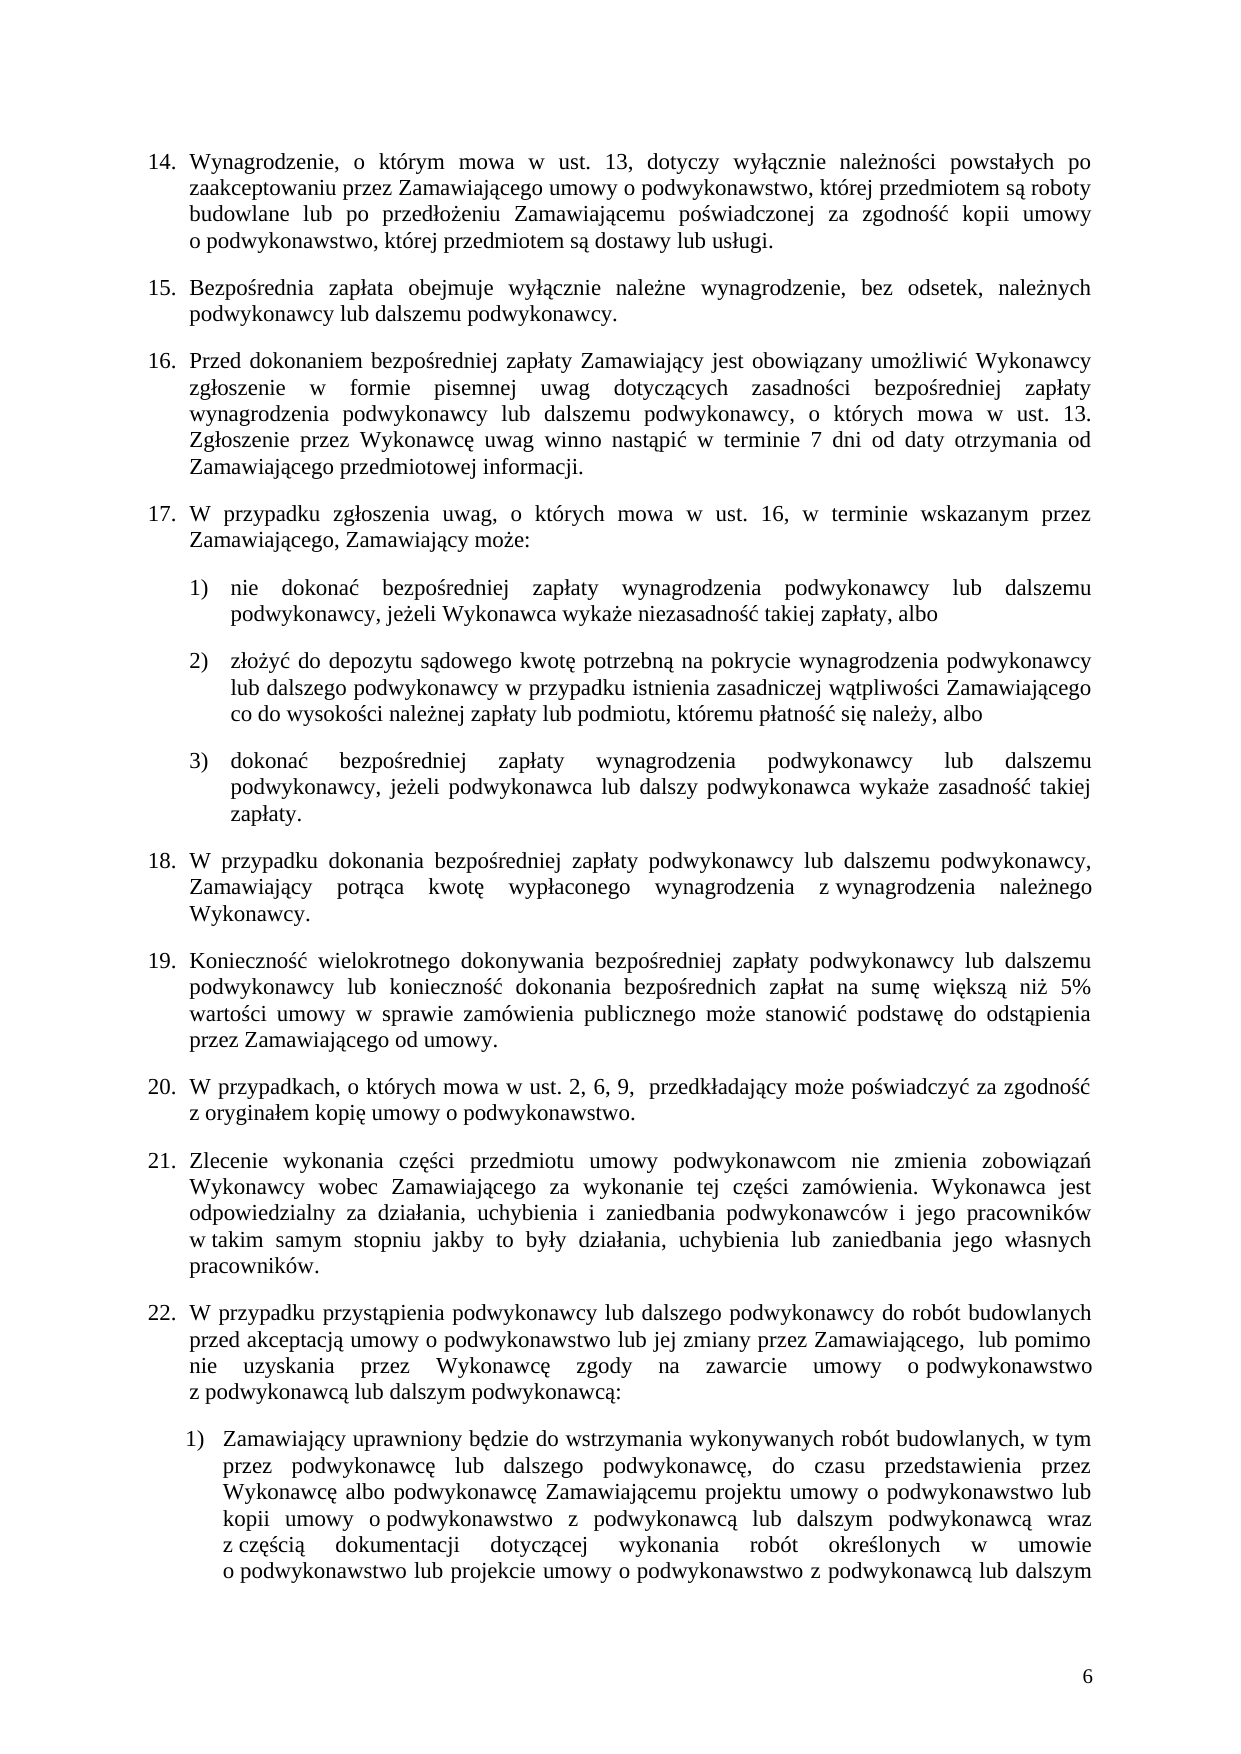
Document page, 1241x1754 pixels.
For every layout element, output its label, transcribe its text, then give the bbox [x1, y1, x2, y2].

list Konieczność wielokrotnego dokonywania bezpośredniej zapłaty podwykonawcy lub dalszemu podwykonawcy lub konieczność dokonania bezpośrednich zapłat na sumę większą niż 5% wartości umowy w sprawie zamówienia publicznego może stanowić podstawę do odstąpienia przez Zamawiającego od umowy. [148, 947, 1092, 1052]
list W przypadku przystąpienia podwykonawcy lub dalszego podwykonawcy do robót budowlanych przed akceptacją umowy o podwykonawstwo lub jej zmiany przez Zamawiającego, lub pomimo nie uzyskania przez Wykonawcę zgody na zawarcie umowy o podwykonawstwo z podwykonawcą lub dalszym podwykonawcą: [148, 1299, 1092, 1405]
list Bezpośrednia zapłata obejmuje wyłącznie należne wynagrodzenie, bez odsetek, należnych podwykonawcy lub dalszemu podwykonawcy. [148, 274, 1092, 327]
list W przypadku zgłoszenia uwag, o których mowa w ust. 16, w terminie wskazanym przez Zamawiającego, Zamawiający może: [148, 500, 1092, 553]
list W przypadku dokonania bezpośredniej zapłaty podwykonawcy lub dalszemu podwykonawcy, Zamawiający potrąca kwotę wypłaconego wynagrodzenia z wynagrodzenia należnego Wykonawcy. [148, 847, 1092, 926]
list złożyć do depozytu sądowego kwotę potrzebną na pokrycie wynagrodzenia podwykonawcy lub dalszego podwykonawcy w przypadku istnienia zasadniczej wątpliwości Zamawiającego co do wysokości należnej zapłaty lub podmiotu, któremu płatność się należy, albo [189, 647, 1092, 726]
list Przed dokonaniem bezpośredniej zapłaty Zamawiający jest obowiązany umożliwić Wykonawcy zgłoszenie w formie pisemnej uwag dotyczących zasadności bezpośredniej zapłaty wynagrodzenia podwykonawcy lub dalszemu podwykonawcy, o których mowa w ust. 13. Zgłoszenie przez Wykonawcę uwag winno nastąpić w terminie 7 dni od daty otrzymania od Zamawiającego przedmiotowej informacji. [148, 347, 1092, 479]
list Wynagrodzenie, o którym mowa w ust. 13, dotyczy wyłącznie należności powstałych po zaakceptowaniu przez Zamawiającego umowy o podwykonawstwo, której przedmiotem są roboty budowlane lub po przedłożeniu Zamawiającemu poświadczonej za zgodność kopii umowy o podwykonawstwo, której przedmiotem są dostawy lub usługi. [148, 148, 1092, 253]
list dokonać bezpośredniej zapłaty wynagrodzenia podwykonawcy lub dalszemu podwykonawcy, jeżeli podwykonawca lub dalszy podwykonawca wykaże zasadność takiej zapłaty. [189, 747, 1092, 826]
list Zlecenie wykonania części przedmiotu umowy podwykonawcom nie zmienia zobowiązań Wykonawcy wobec Zamawiającego za wykonanie tej części zamówienia. Wykonawca jest odpowiedzialny za działania, uchybienia i zaniedbania podwykonawców i jego pracowników w takim samym stopniu jakby to były działania, uchybienia lub zaniedbania jego własnych pracowników. [148, 1147, 1092, 1278]
list nie dokonać bezpośredniej zapłaty wynagrodzenia podwykonawcy lub dalszemu podwykonawcy, jeżeli Wykonawca wykaże niezasadność takiej zapłaty, albo [189, 574, 1092, 626]
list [185, 1426, 1092, 1584]
list W przypadkach, o których mowa w ust. 2, 6, 9, przedkładający może poświadczyć za zgodność z oryginałem kopię umowy o podwykonawstwo. [148, 1073, 1092, 1126]
